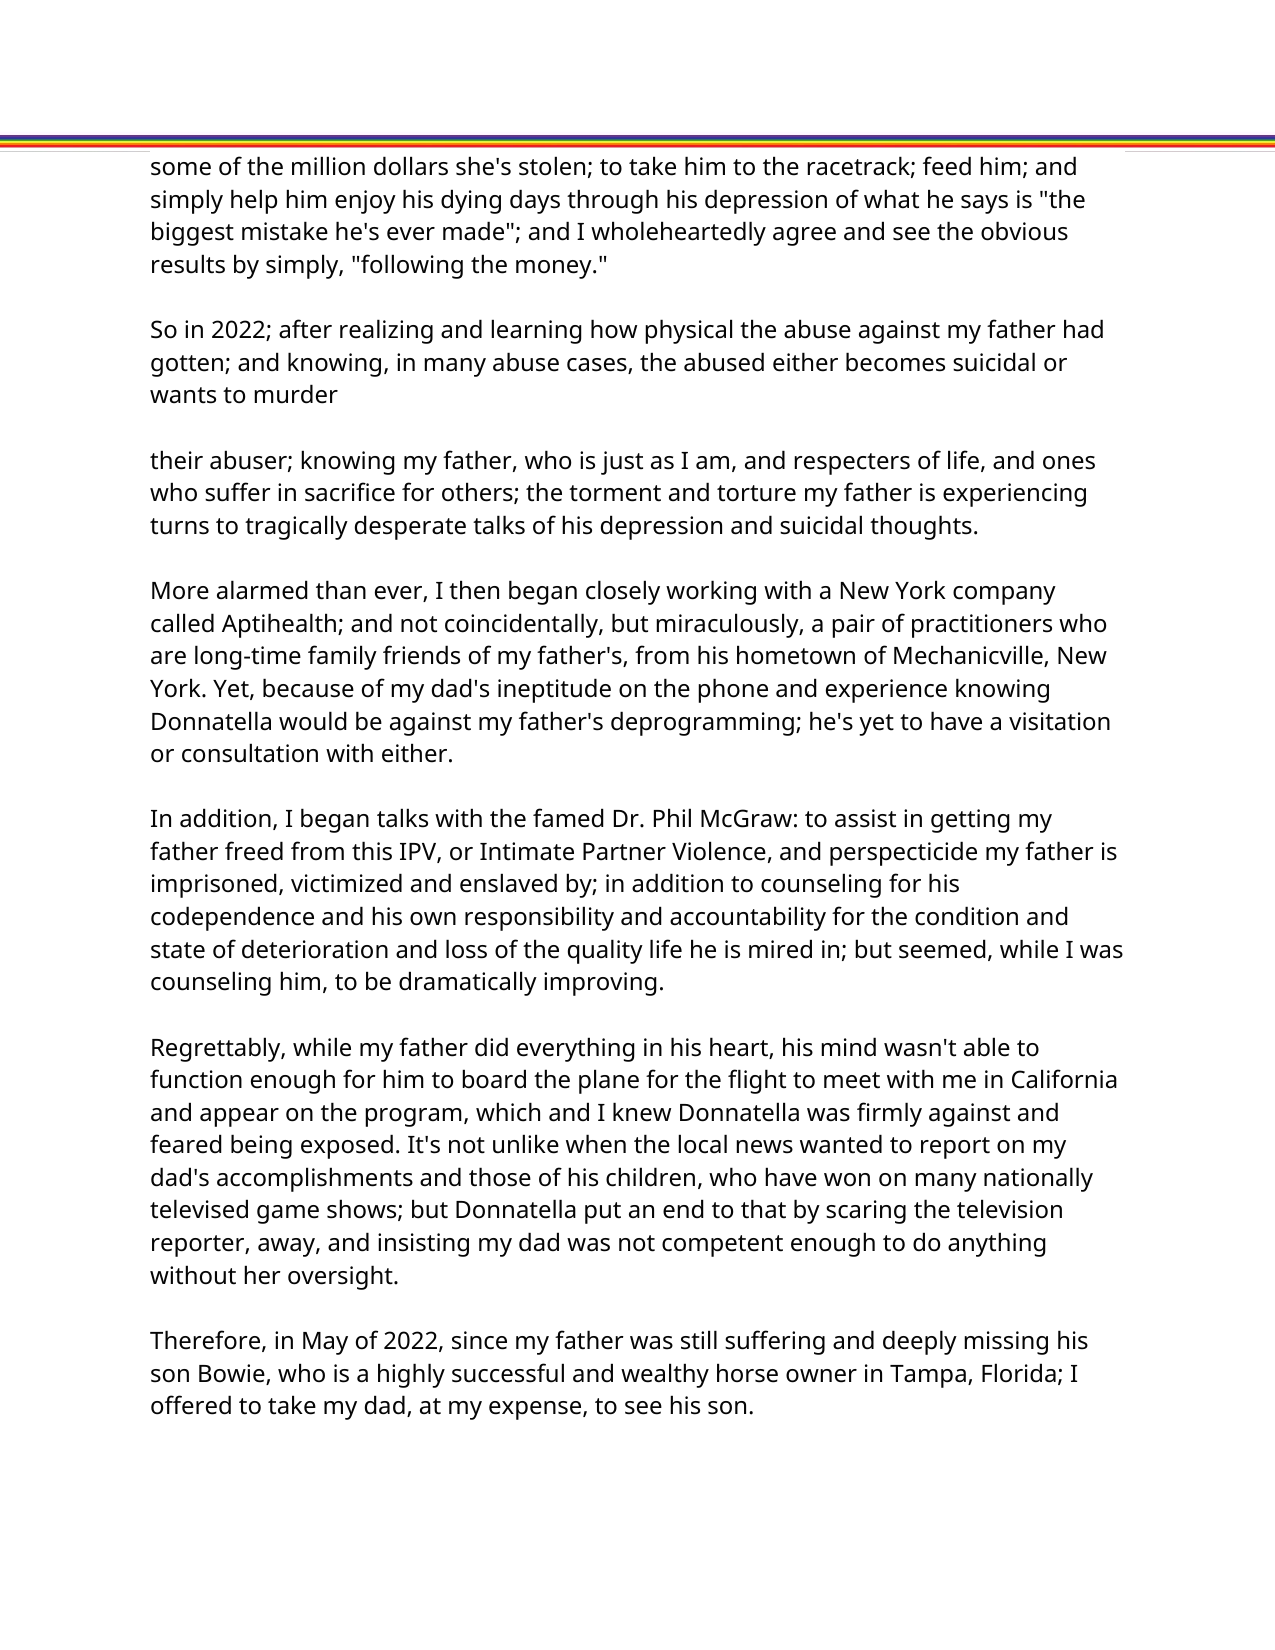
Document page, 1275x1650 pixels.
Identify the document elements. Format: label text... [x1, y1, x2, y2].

text More alarmed than ever, I then began closely working with a New York company called Aptihealth; and not coincidentally, but miraculously, a pair of practitioners who are long-time family friends of my father's, from his hometown of Mechanicville, New York. Yet, because of my dad's ineptitude on the phone and experience knowing Donnatella would be against my father's deprogramming; he's yet to have a visitation or consultation with either. [150, 574, 1125, 769]
text So in 2022; after realizing and learning how physical the abuse against my father had gotten; and knowing, in many abuse cases, the abused either becomes suicidal or wants to murder [150, 313, 1125, 411]
text In addition, I began talks with the famed Dr. Phil McGraw: to assist in getting my father freed from this IPV, or Intimate Partner Violence, and perspecticide my father is imprisoned, victimized and enslaved by; in addition to counseling for his codependence and his own responsibility and accountability for the condition and state of deterioration and loss of the quality life he is mired in; but seemed, while I was counseling him, to be dramatically improving. [150, 802, 1125, 998]
text Regrettably, while my father did everything in his heart, his mind wasn't able to function enough for him to board the plane for the flight to meet with me in California and appear on the program, which and I knew Donnatella was firmly against and feared being exposed. It's not unlike when the local news wanted to report on my dad's accomplishments and those of his children, who have won on many nationally televised game shows; but Donnatella put an end to that by scaring the television reporter, away, and insisting my dad was not competent enough to do anything without her oversight. [150, 1030, 1125, 1291]
text Therefore, in May of 2022, since my father was still suffering and deeply missing his son Bowie, who is a highly successful and wealthy horse owner in Tampa, Florida; I offered to take my dad, at my expense, to see his son. [150, 1324, 1125, 1422]
picture [0, 131, 1275, 152]
text their abuser; knowing my father, who is just as I am, and respecters of life, and ones who suffer in sacrifice for others; the torment and torture my father is experiencing turns to tragically desperate talks of his depression and suicidal thoughts. [150, 443, 1125, 541]
